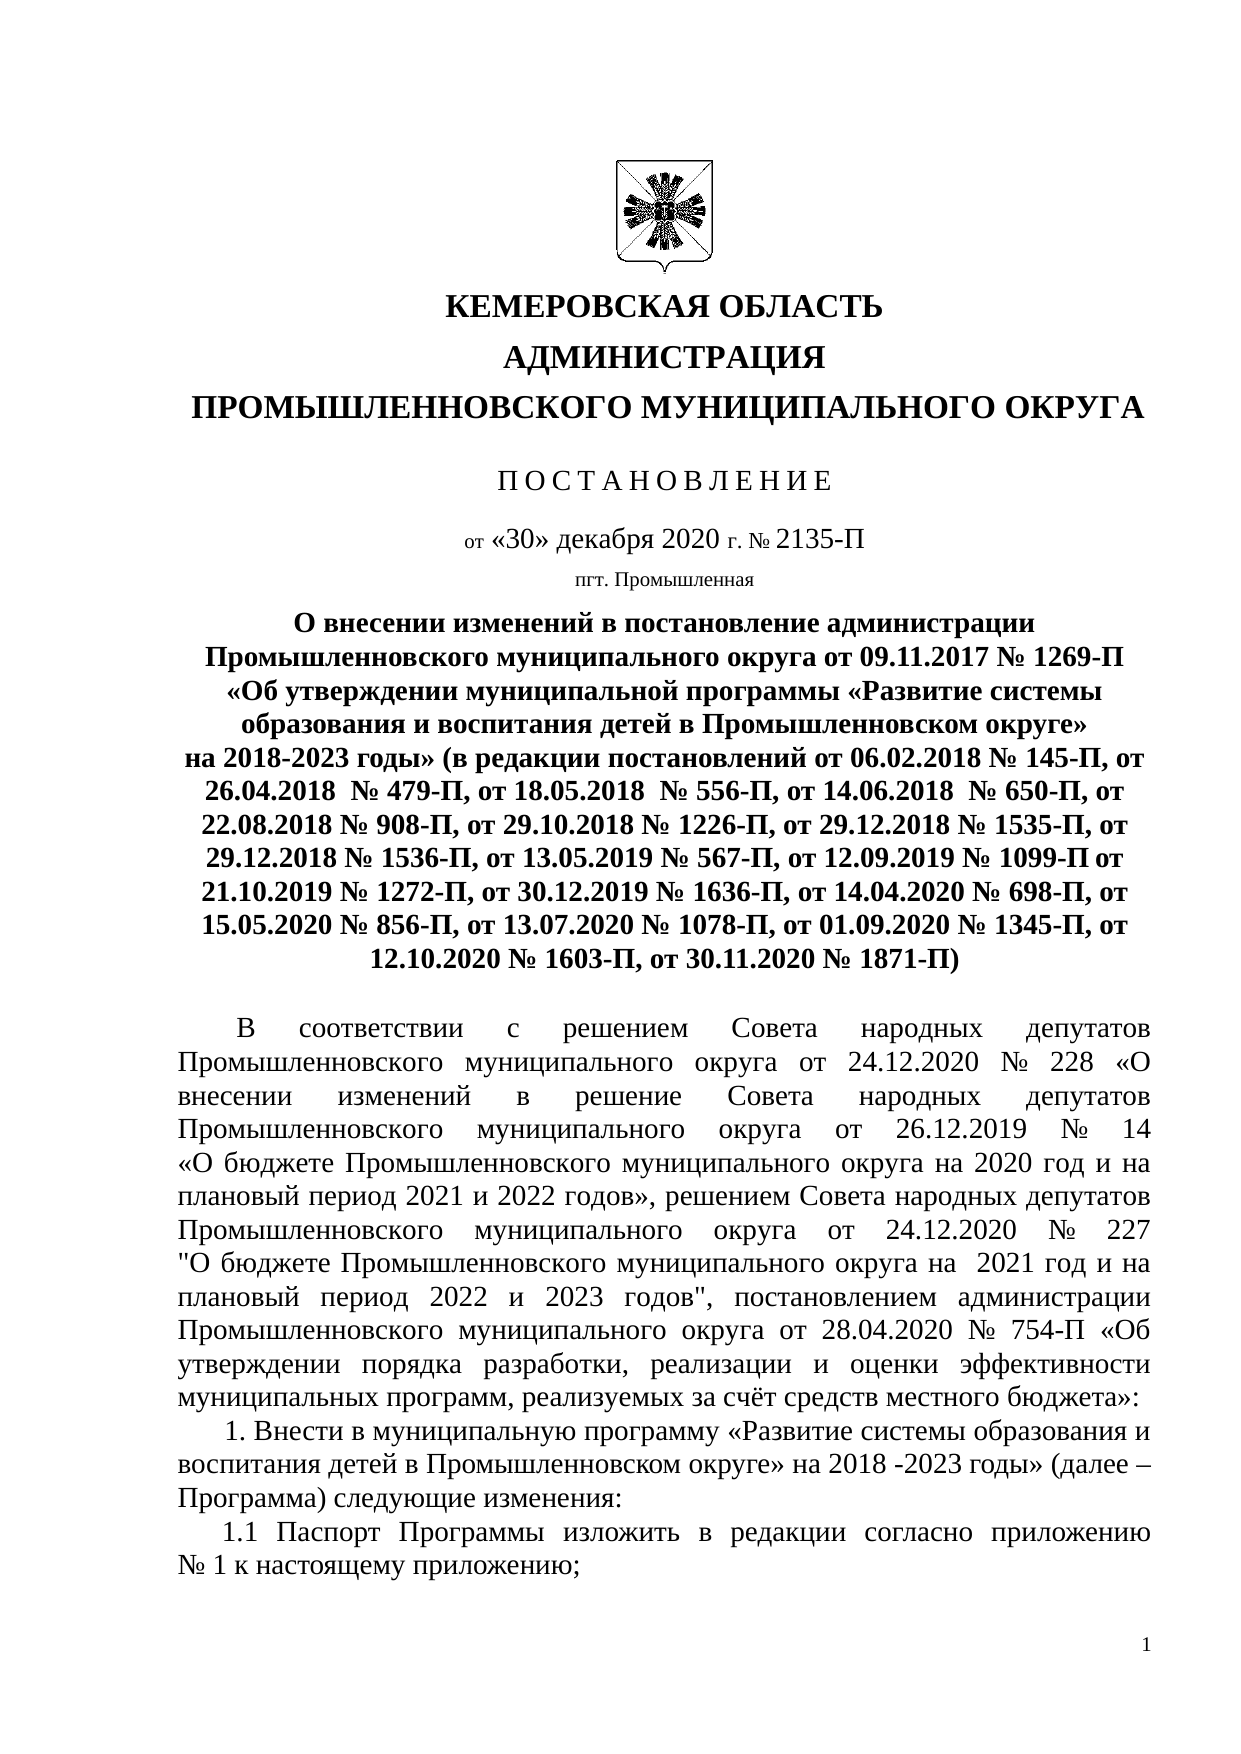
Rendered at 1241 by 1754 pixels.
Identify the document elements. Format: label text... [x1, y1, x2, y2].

text ПОСТАНОВЛЕНИЕ [177, 463, 1152, 497]
text КЕМЕРОВСКАЯ ОБЛАСТЬ [177, 286, 1152, 324]
text ПРОМЫШЛЕННОВСКОГО МУНИЦИПАЛЬНОГО ОКРУГА [158, 388, 1178, 426]
text АДМИНИСТРАЦИЯ [177, 337, 1152, 375]
text от «30» декабря 2020 г. № 2135-П [177, 521, 1152, 555]
text В соответствии с решением Совета народных депутатов Промышленновского муниципального округа от 24.12.2020 № 228 «О внесении изменений в решение Совета народных депутатов Промышленновского муниципального округа от 26.12.2019 № 14 «О бюджете Промышленновского муниципального округа на 2020 год и на плановый период 2021 и 2022 годов», решением Совета народных депутатов Промышленновского муниципального округа от 24.12.2020 № 227 "О бюджете Промышленновского муниципального округа на 2021 год и на плановый период 2022 и 2023 годов", постановлением администрации Промышленновского муниципального округа от 28.04.2020 № 754-П «Об утверждении порядка разработки, реализации и оценки эффективности муниципальных программ, реализуемых за счёт средств местного бюджета»: [177, 1011, 1152, 1413]
text 1.1 Паспорт Программы изложить в редакции согласно приложению № 1 к настоящему приложению; [177, 1514, 1152, 1581]
text пгт. Промышленная [177, 567, 1152, 591]
text 1. Внести в муниципальную программу «Развитие системы образования и воспитания детей в Промышленновском округе» на 2018 -2023 годы» (далее – Программа) следующие изменения: [177, 1413, 1152, 1514]
text О внесении изменений в постановление администрации Промышленновского муниципального округа от 09.11.2017 № 1269-П «Об утверждении муниципальной программы «Развитие системы образования и воспитания детей в Промышленновском округе» на 2018-2023 годы» (в редакции постановлений от 06.02.2018 № 145-П, от 26.04.2018 № 479-П, от 18.05.2018 № 556-П, от 14.06.2018 № 650-П, от 22.08.2018 № 908-П, от 29.10.2018 № 1226-П, от 29.12.2018 № 1535-П, от 29.12.2018 № 1536-П, от 13.05.2019 № 567-П, от 12.09.2019 № 1099-П от 21.10.2019 № 1272-П, от 30.12.2019 № 1636-П, от 14.04.2020 № 698-П, от 15.05.2020 № 856-П, от 13.07.2020 № 1078-П, от 01.09.2020 № 1345-П, от 12.10.2020 № 1603-П, от 30.11.2020 № 1871-П) [177, 606, 1152, 974]
